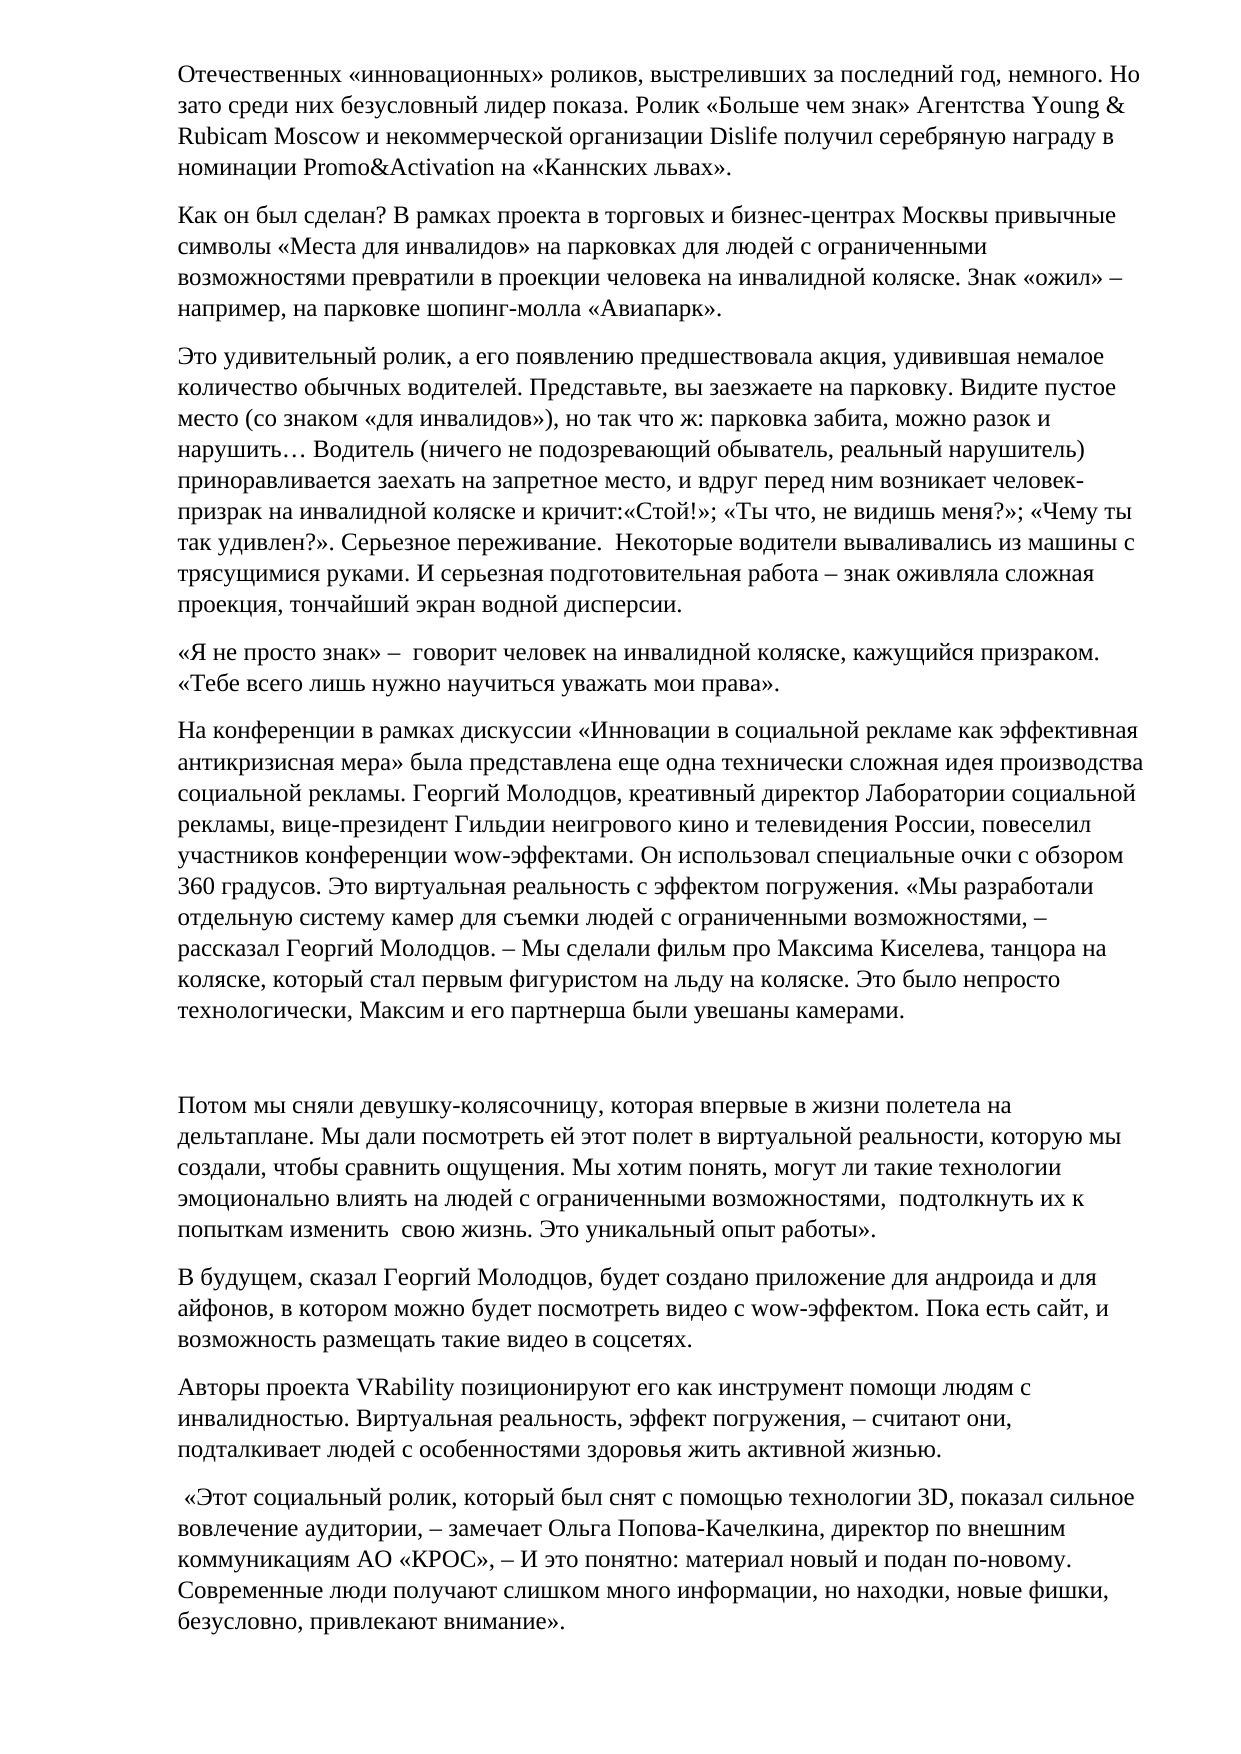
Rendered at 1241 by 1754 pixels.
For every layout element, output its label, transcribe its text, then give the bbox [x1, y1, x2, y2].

text Авторы проекта VRability позиционируют его как инструмент помощи людям с инвалидностью. Виртуальная реальность, эффект погружения, – считают они, подталкивает людей с особенностями здоровья жить активной жизнью. [177, 1372, 1152, 1463]
text Как он был сделан? В рамках проекта в торговых и бизнес-центрах Москвы привычные символы «Места для инвалидов» на парковках для людей с ограниченными возможностями превратили в проекции человека на инвалидной коляске. Знак «ожил» – например, на парковке шопинг-молла «Авиапарк». [177, 200, 1152, 322]
text «Я не просто знак» – говорит человек на инвалидной коляске, кажущийся призраком. «Тебе всего лишь нужно научиться уважать мои права». [177, 637, 1152, 697]
text В будущем, сказал Георгий Молодцов, будет создано приложение для андроида и для айфонов, в котором можно будет посмотреть видео с wow-эффектом. Пока есть сайт, и возможность размещать такие видео в соцсетях. [177, 1262, 1152, 1353]
text «Этот социальный ролик, который был снят с помощью технологии 3D, показал сильное вовлечение аудитории, – замечает Ольга Попова-Качелкина, директор по внешним коммуникациям АО «КРОС», – И это понятно: материал новый и подан по-новому. Современные люди получают слишком много информации, но находки, новые фишки, безусловно, привлекают внимание». [177, 1482, 1152, 1635]
text Это удивительный ролик, а его появлению предшествовала акция, удивившая немалое количество обычных водителей. Представьте, вы заезжаете на парковку. Видите пустое место (со знаком «для инвалидов»), но так что ж: парковка забита, можно разок и нарушить… Водитель (ничего не подозревающий обыватель, реальный нарушитель) приноравливается заехать на запретное место, и вдруг перед ним возникает человек-призрак на инвалидной коляске и кричит:«Стой!»; «Ты что, не видишь меня?»; «Чему ты так удивлен?». Серьезное переживание. Некоторые водители вываливались из машины с трясущимися руками. И серьезная подготовительная работа – знак оживляла сложная проекция, тончайший экран водной дисперсии. [177, 341, 1152, 618]
text Отечественных «инновационных» роликов, выстреливших за последний год, немного. Но зато среди них безусловный лидер показа. Ролик «Больше чем знак» Агентства Young & Rubicam Moscow и некоммерческой организации Dislife получил серебряную награду в номинации Promo&Activation на «Каннских львах». [177, 59, 1152, 181]
text На конференции в рамках дискуссии «Инновации в социальной рекламе как эффективная антикризисная мера» была представлена еще одна технически сложная идея производства социальной рекламы. Георгий Молодцов, креативный директор Лаборатории социальной рекламы, вице-президент Гильдии неигрового кино и телевидения России, повеселил участников конференции wow-эффектами. Он использовал специальные очки с обзором 360 градусов. Это виртуальная реальность с эффектом погружения. «Мы разработали отдельную систему камер для съемки людей с ограниченными возможностями, – рассказал Георгий Молодцов. – Мы сделали фильм про Максима Киселева, танцора на коляске, который стал первым фигуристом на льду на коляске. Это было непросто технологически, Максим и его партнерша были увешаны камерами. [177, 716, 1152, 1024]
text Потом мы сняли девушку-колясочницу, которая впервые в жизни полетела на дельтаплане. Мы дали посмотреть ей этот полет в виртуальной реальности, которую мы создали, чтобы сравнить ощущения. Мы хотим понять, могут ли такие технологии эмоционально влиять на людей с ограниченными возможностями, подтолкнуть их к попыткам изменить свою жизнь. Это уникальный опыт работы». [177, 1090, 1152, 1243]
